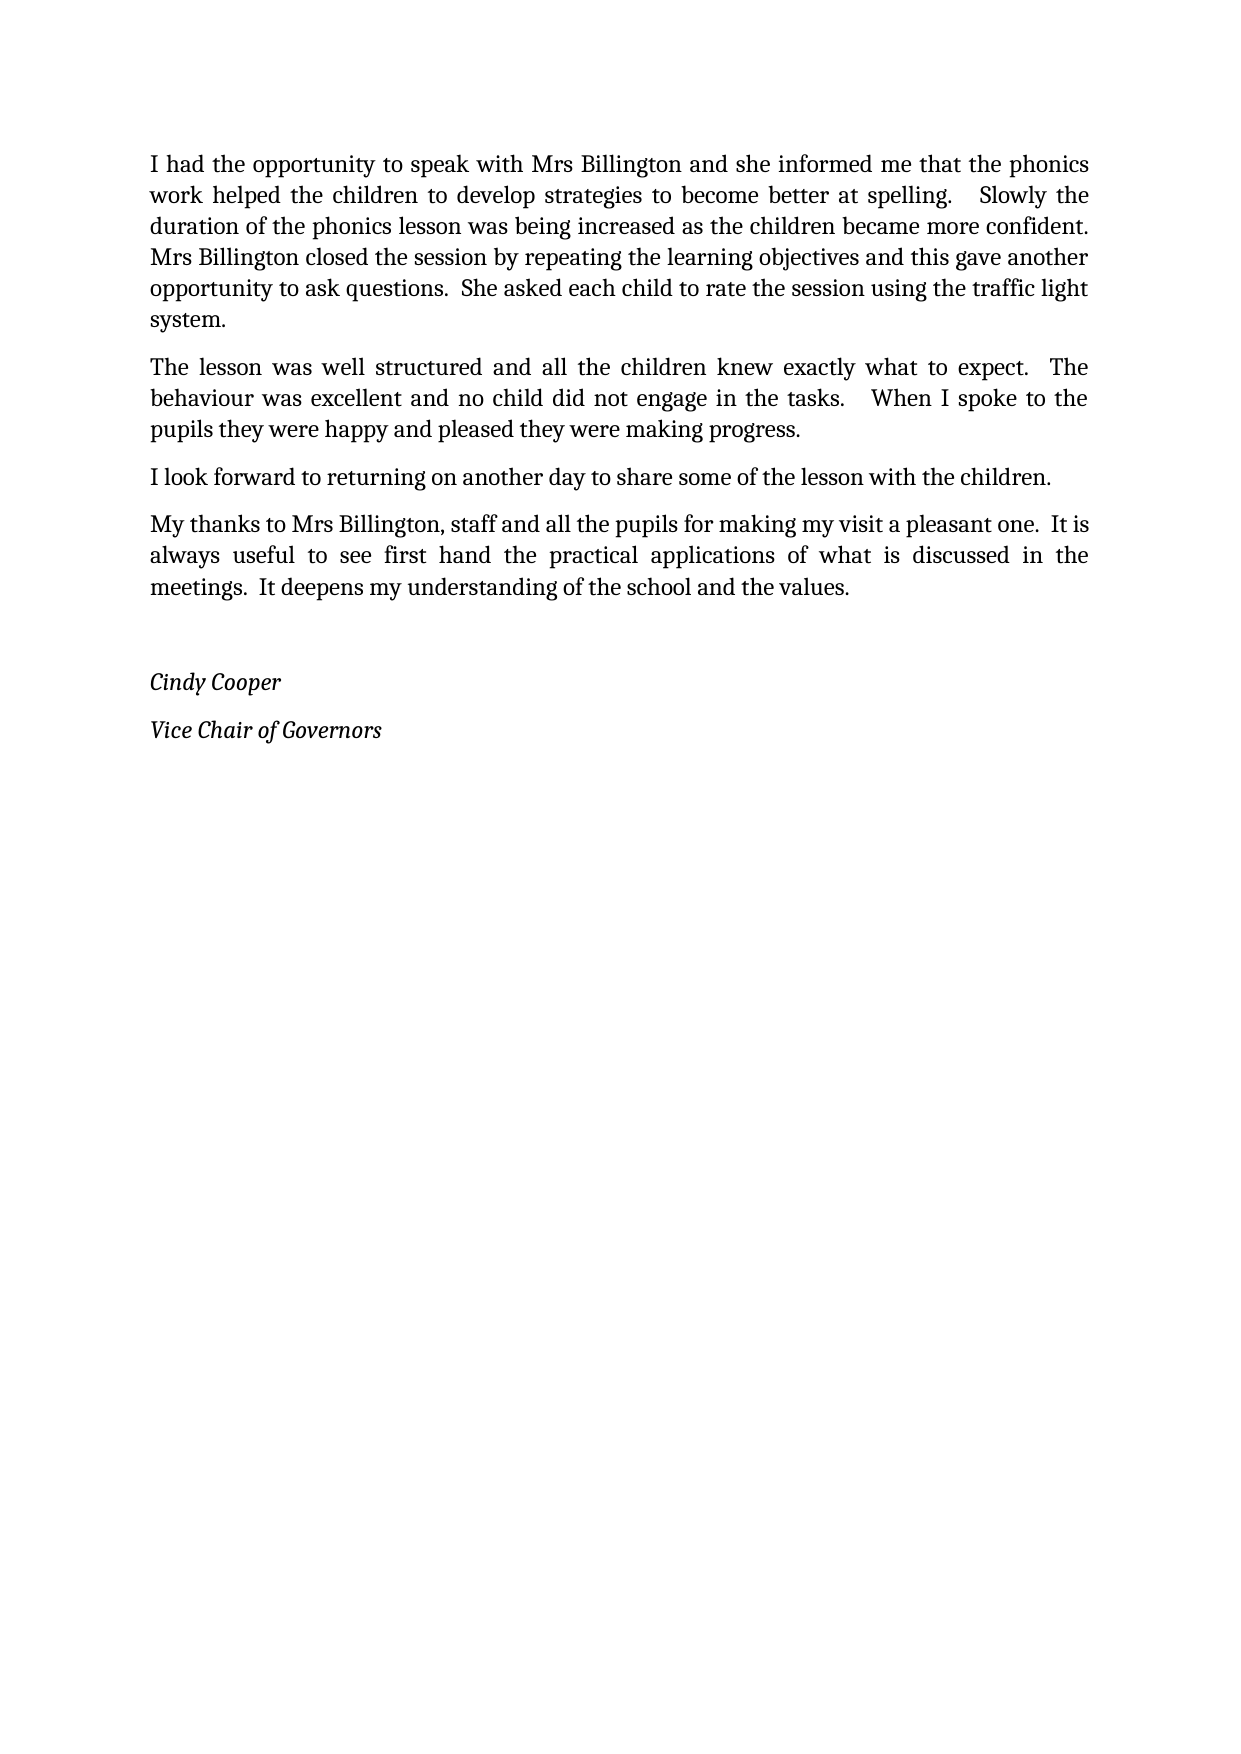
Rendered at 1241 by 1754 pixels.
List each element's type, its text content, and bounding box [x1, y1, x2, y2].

text I had the opportunity to speak with Mrs Billington and she informed me that the phonics work helped the children to develop strategies to become better at spelling. Slowly the duration of the phonics lesson was being increased as the children became more confident. Mrs Billington closed the session by repeating the learning objectives and this gave another opportunity to ask questions. She asked each child to rate the session using the traffic light system. [150, 150, 1090, 334]
text I look forward to returning on another day to share some of the lesson with the children. [150, 463, 1090, 491]
text Vice Chair of Governors [150, 716, 1090, 744]
text Cindy Cooper [150, 668, 1090, 697]
text The lesson was well structured and all the children knew exactly what to expect. The behaviour was excellent and no child did not engage in the tasks. When I spoke to the pupils they were happy and pleased they were making progress. [150, 353, 1090, 444]
text My thanks to Mrs Billington, staff and all the pupils for making my visit a pleasant one. It is always useful to see first hand the practical applications of what is discussed in the meetings. It deepens my understanding of the school and the values. [150, 510, 1090, 601]
